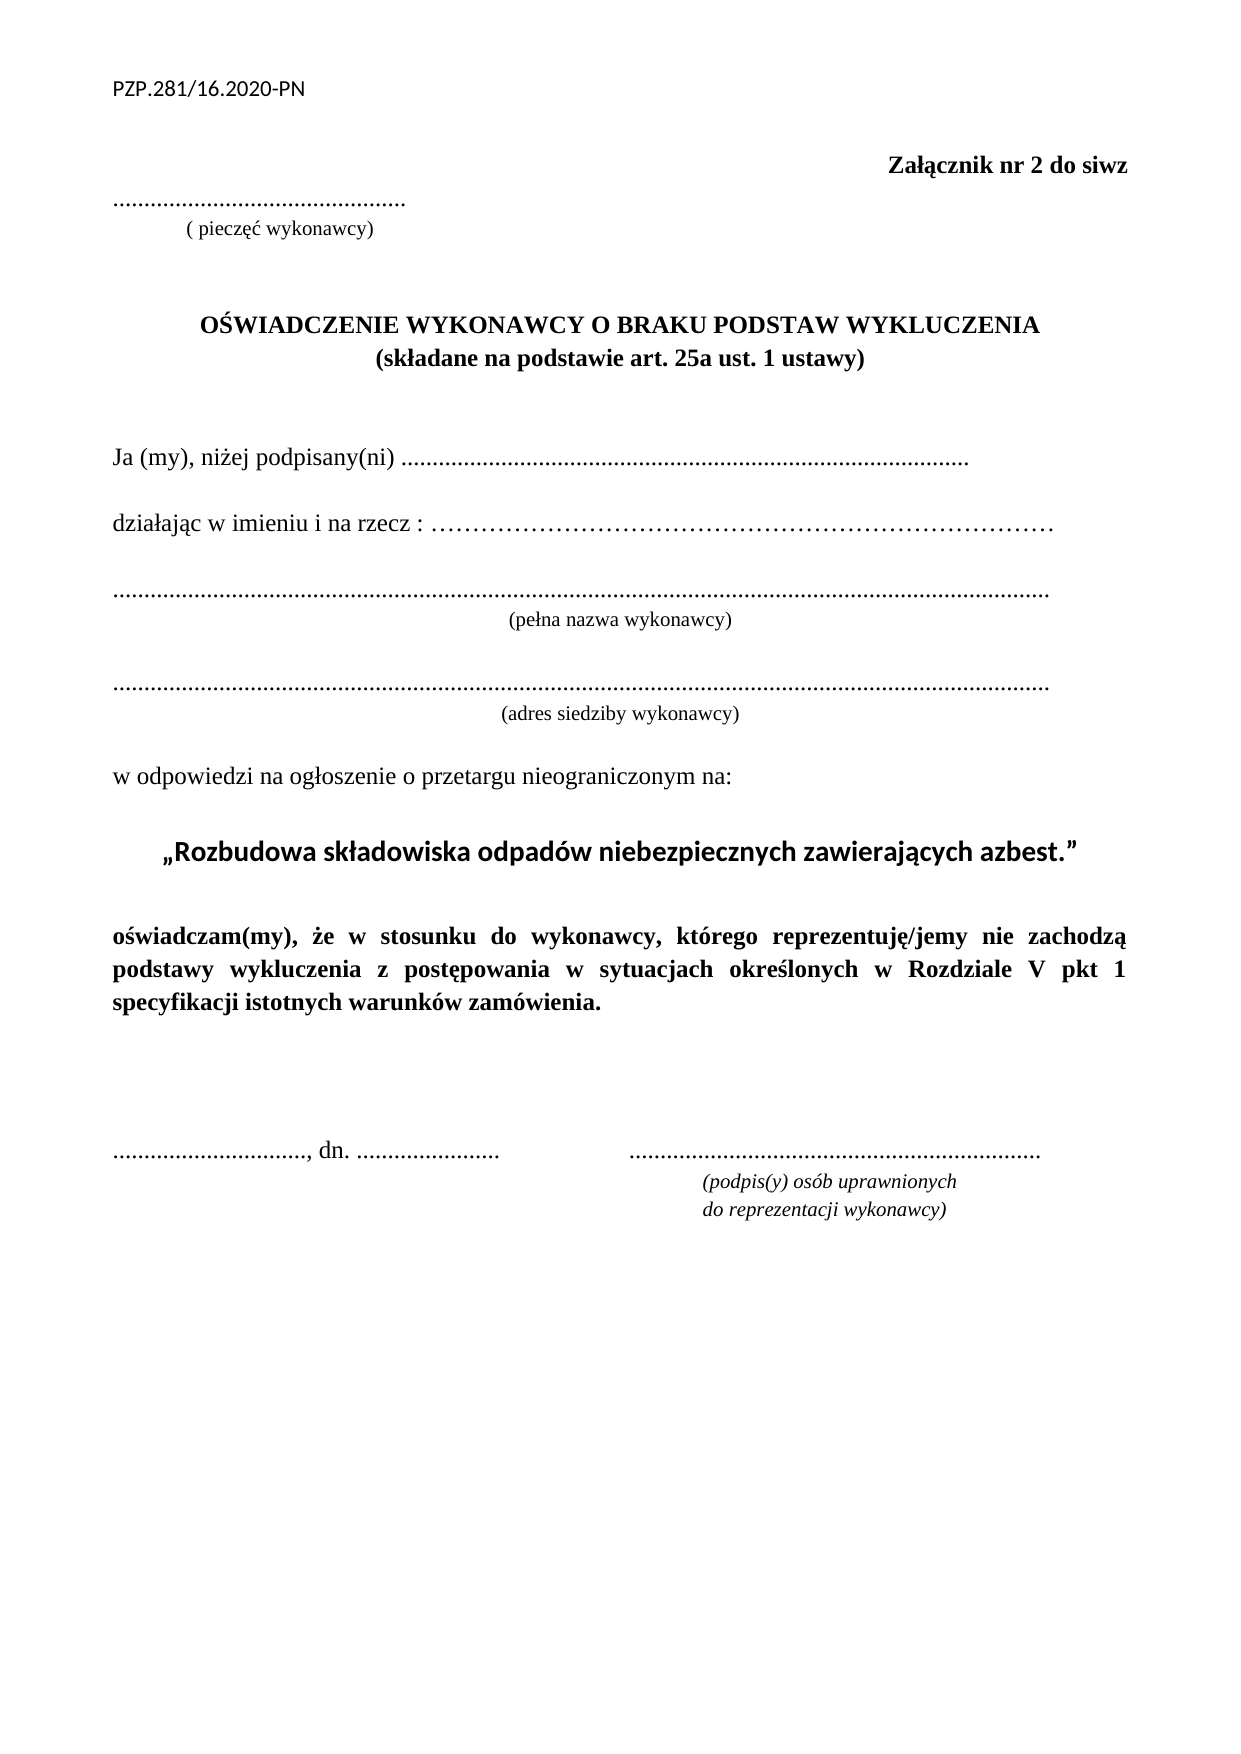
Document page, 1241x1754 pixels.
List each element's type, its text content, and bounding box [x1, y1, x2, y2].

text (adres siedziby wykonawcy) [112, 701, 1128, 724]
text Załącznik nr 2 do siwz [112, 150, 1128, 179]
text do reprezentacji wykonawcy) [629, 1197, 1128, 1221]
text Ja (my), niżej podpisany(ni) ........................................................................................... [112, 442, 1128, 471]
text w odpowiedzi na ogłoszenie o przetargu nieograniczonym na: [112, 761, 1128, 790]
text OŚWIADCZENIE WYKONAWCY O BRAKU PODSTAW WYKLUCZENIA [112, 310, 1128, 338]
text (składane na podstawie art. 25a ust. 1 ustawy) [112, 343, 1128, 371]
text ............................................... [112, 183, 1128, 212]
text ..............................., dn. ....................... .................................................................. [112, 1136, 1128, 1164]
text ...................................................................................................................................................... [112, 574, 1128, 603]
text oświadczam(my), że w stosunku do wykonawcy, którego reprezentuję/jemy nie zachodzą podstawy wykluczenia z postępowania w sytuacjach określonych w Rozdziale V pkt 1 specyfikacji istotnych warunków zamówienia. [112, 921, 1128, 1016]
text (podpis(y) osób uprawnionych [112, 1169, 1128, 1193]
text ...................................................................................................................................................... [112, 667, 1128, 696]
text „Rozbudowa składowiska odpadów niebezpiecznych zawierających azbest.” [112, 833, 1128, 868]
text działając w imieniu i na rzecz : ………………………………………………………………… [112, 508, 1128, 537]
text ( pieczęć wykonawcy) [112, 216, 1128, 240]
text (pełna nazwa wykonawcy) [112, 607, 1128, 631]
